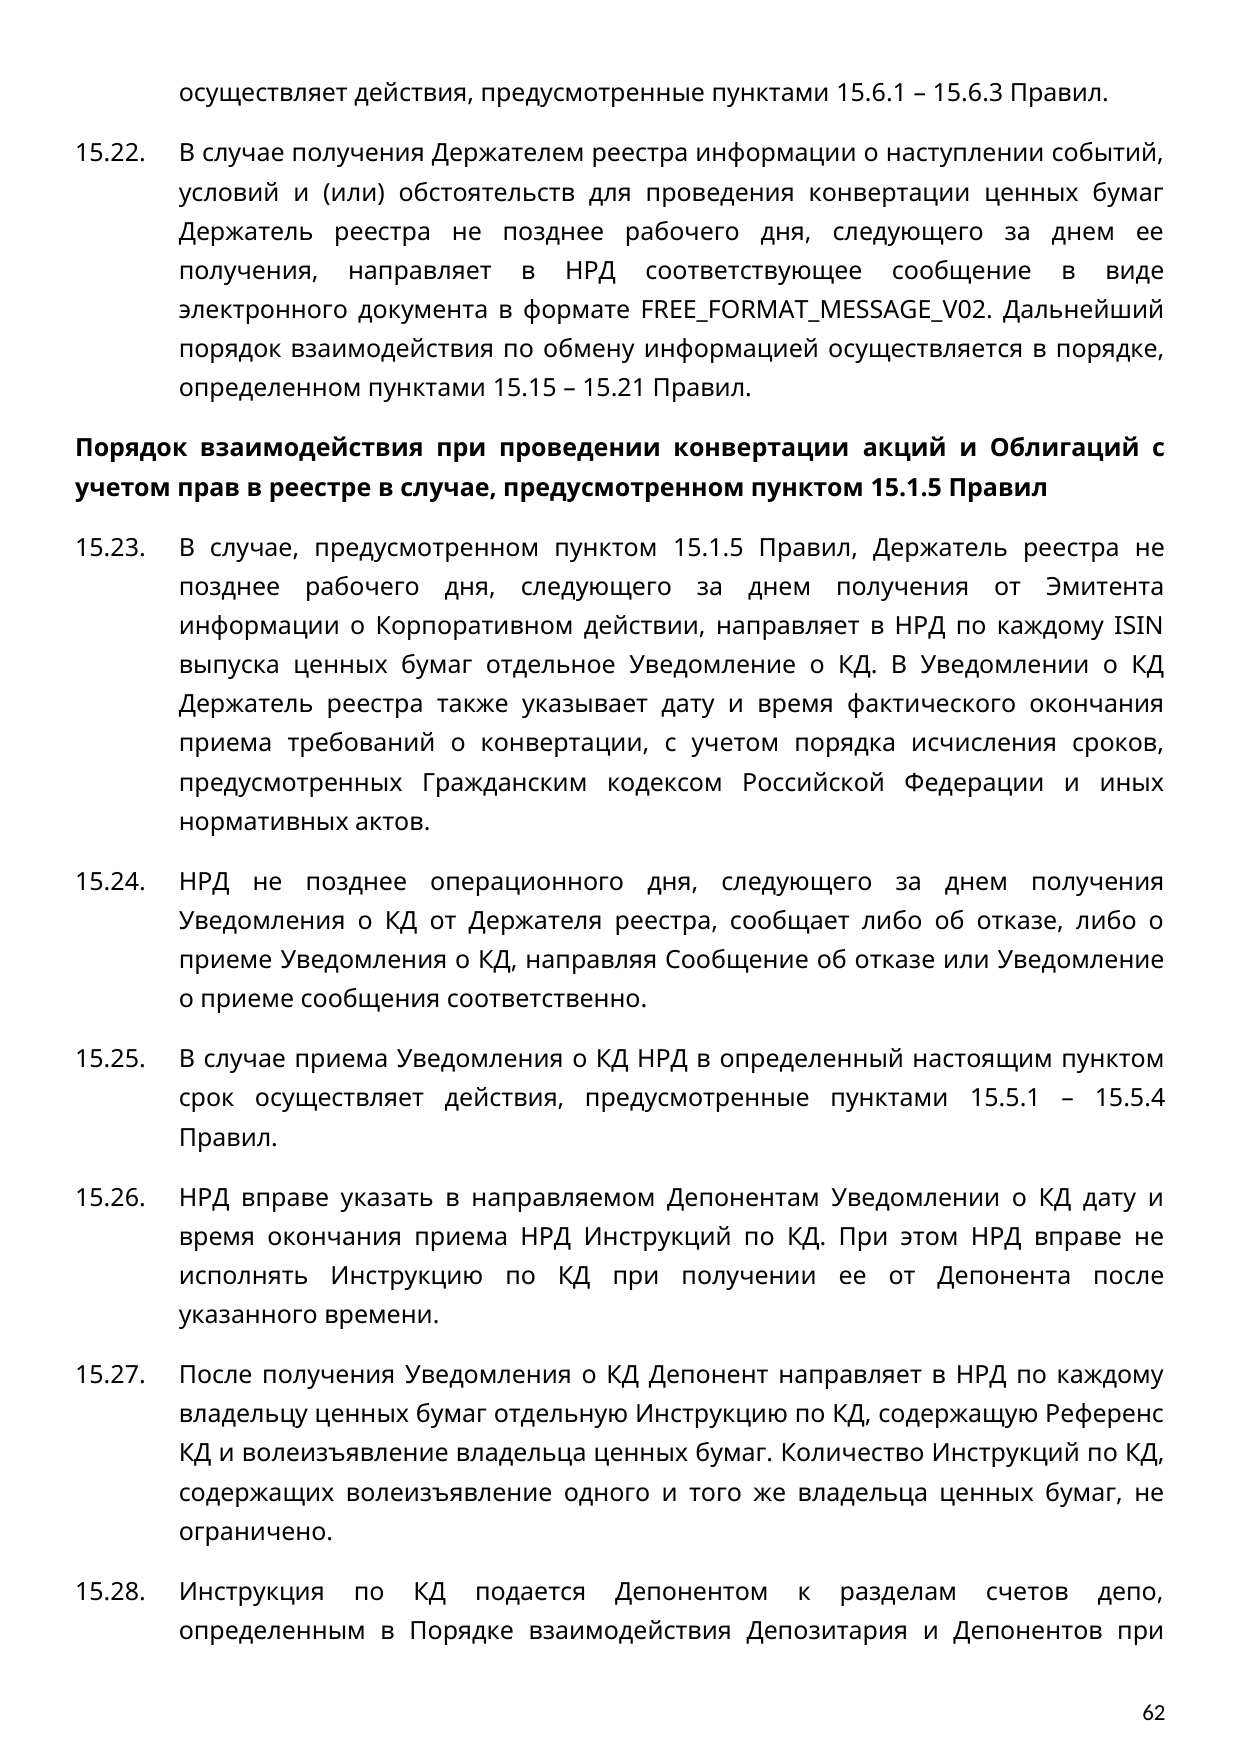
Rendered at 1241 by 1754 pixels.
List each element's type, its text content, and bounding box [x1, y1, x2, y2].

list НРД вправе указать в направляемом Депонентам Уведомлении о КД дату и время окончания приема НРД Инструкций по КД. При этом НРД вправе не исполнять Инструкцию по КД при получении ее от Депонента после указанного времени. [75, 1179, 1165, 1331]
text Порядок взаимодействия при проведении конвертации акций и Облигаций с учетом прав в реестре в случае, предусмотренном пунктом 15.1.5 Правил [75, 430, 1165, 503]
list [75, 75, 1165, 109]
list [75, 1573, 1165, 1647]
list В случае приема Уведомления о КД НРД в определенный настоящим пунктом срок осуществляет действия, предусмотренные пунктами 15.5.1 – 15.5.4 Правил. [75, 1041, 1165, 1153]
list В случае получения Держателем реестра информации о наступлении событий, условий и (или) обстоятельств для проведения конвертации ценных бумаг Держатель реестра не позднее рабочего дня, следующего за днем ее получения, направляет в НРД соответствующее сообщение в виде электронного документа в формате FREE_FORMAT_MESSAGE_V02. Дальнейший порядок взаимодействия по обмену информацией осуществляется в порядке, определенном пунктами 15.15 – 15.20 Правил. [75, 135, 1165, 404]
list В случае, предусмотренном пунктом 15.1.5 Правил, Держатель реестра не позднее рабочего дня, следующего за днем получения от Эмитента информации о Корпоративном действии, направляет в НРД по каждому ISIN выпуска ценных бумаг отдельное Уведомление о КД. В Уведомлении о КД Держатель реестра также указывает дату и время фактического окончания приема требований о конвертации, с учетом порядка исчисления сроков, предусмотренных Гражданским кодексом Российской Федерации и иных нормативных актов. [75, 529, 1165, 837]
list НРД не позднее операционного дня, следующего за днем получения Уведомления о КД от Держателя реестра, сообщает либо об отказе, либо о приеме Уведомления о КД, направляя Сообщение об отказе или Уведомление о приеме сообщения соответственно. [75, 863, 1165, 1015]
list После получения Уведомления о КД Депонент направляет в НРД по каждому владельцу ценных бумаг отдельную Инструкцию по КД, содержащую Референс КД и волеизъявление владельца ценных бумаг. Количество Инструкций по КД, содержащих волеизъявление одного и того же владельца ценных бумаг, не ограничено. [75, 1357, 1165, 1547]
